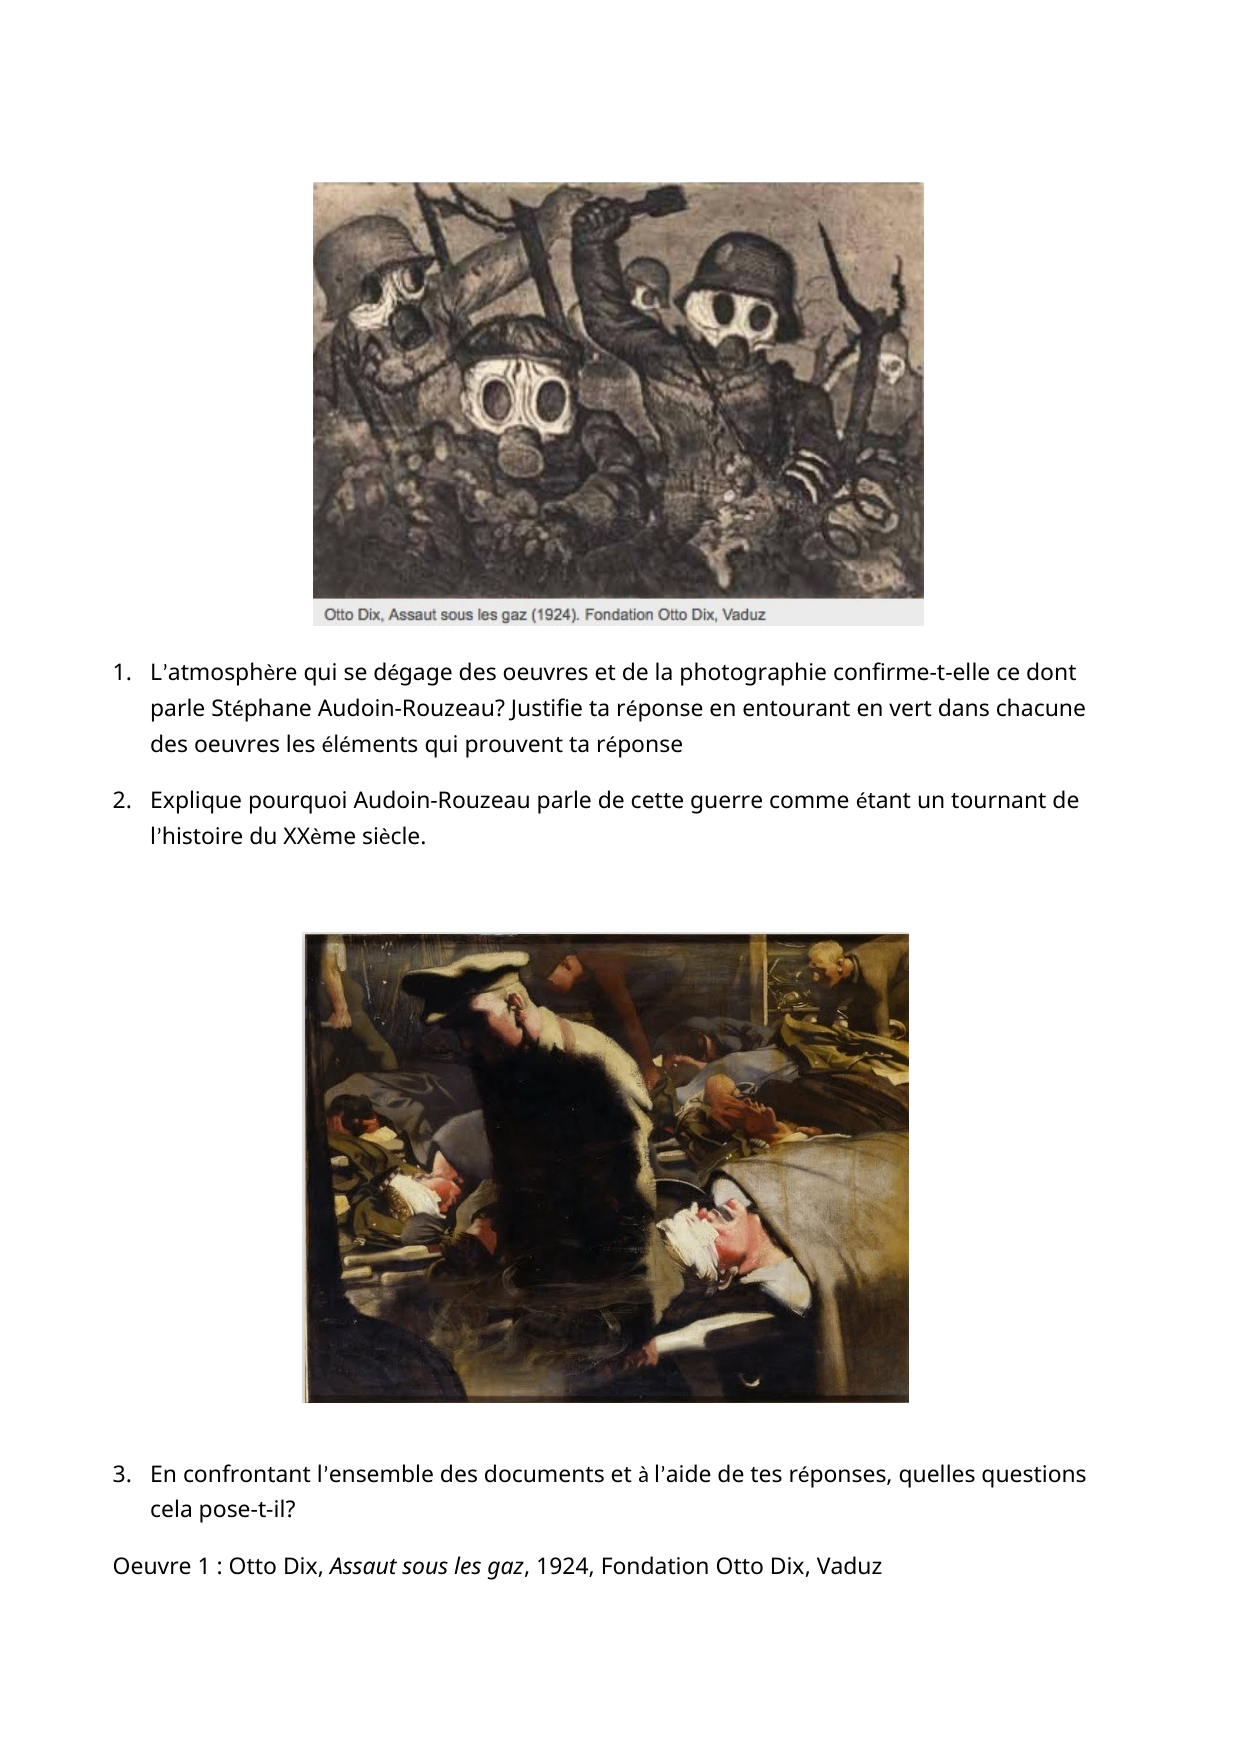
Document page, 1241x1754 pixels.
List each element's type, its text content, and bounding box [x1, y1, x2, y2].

list Oeuvre 1 : Otto Dix, Assaut sous les gaz, 1924, Fondation Otto Dix, Vaduz [112, 1550, 1128, 1581]
list Explique pourquoi Audoin-Rouzeau parle de cette guerre comme étant un tournant de l’histoire du XXème siècle. [112, 784, 1128, 852]
picture [301, 932, 909, 1403]
picture [313, 182, 924, 626]
